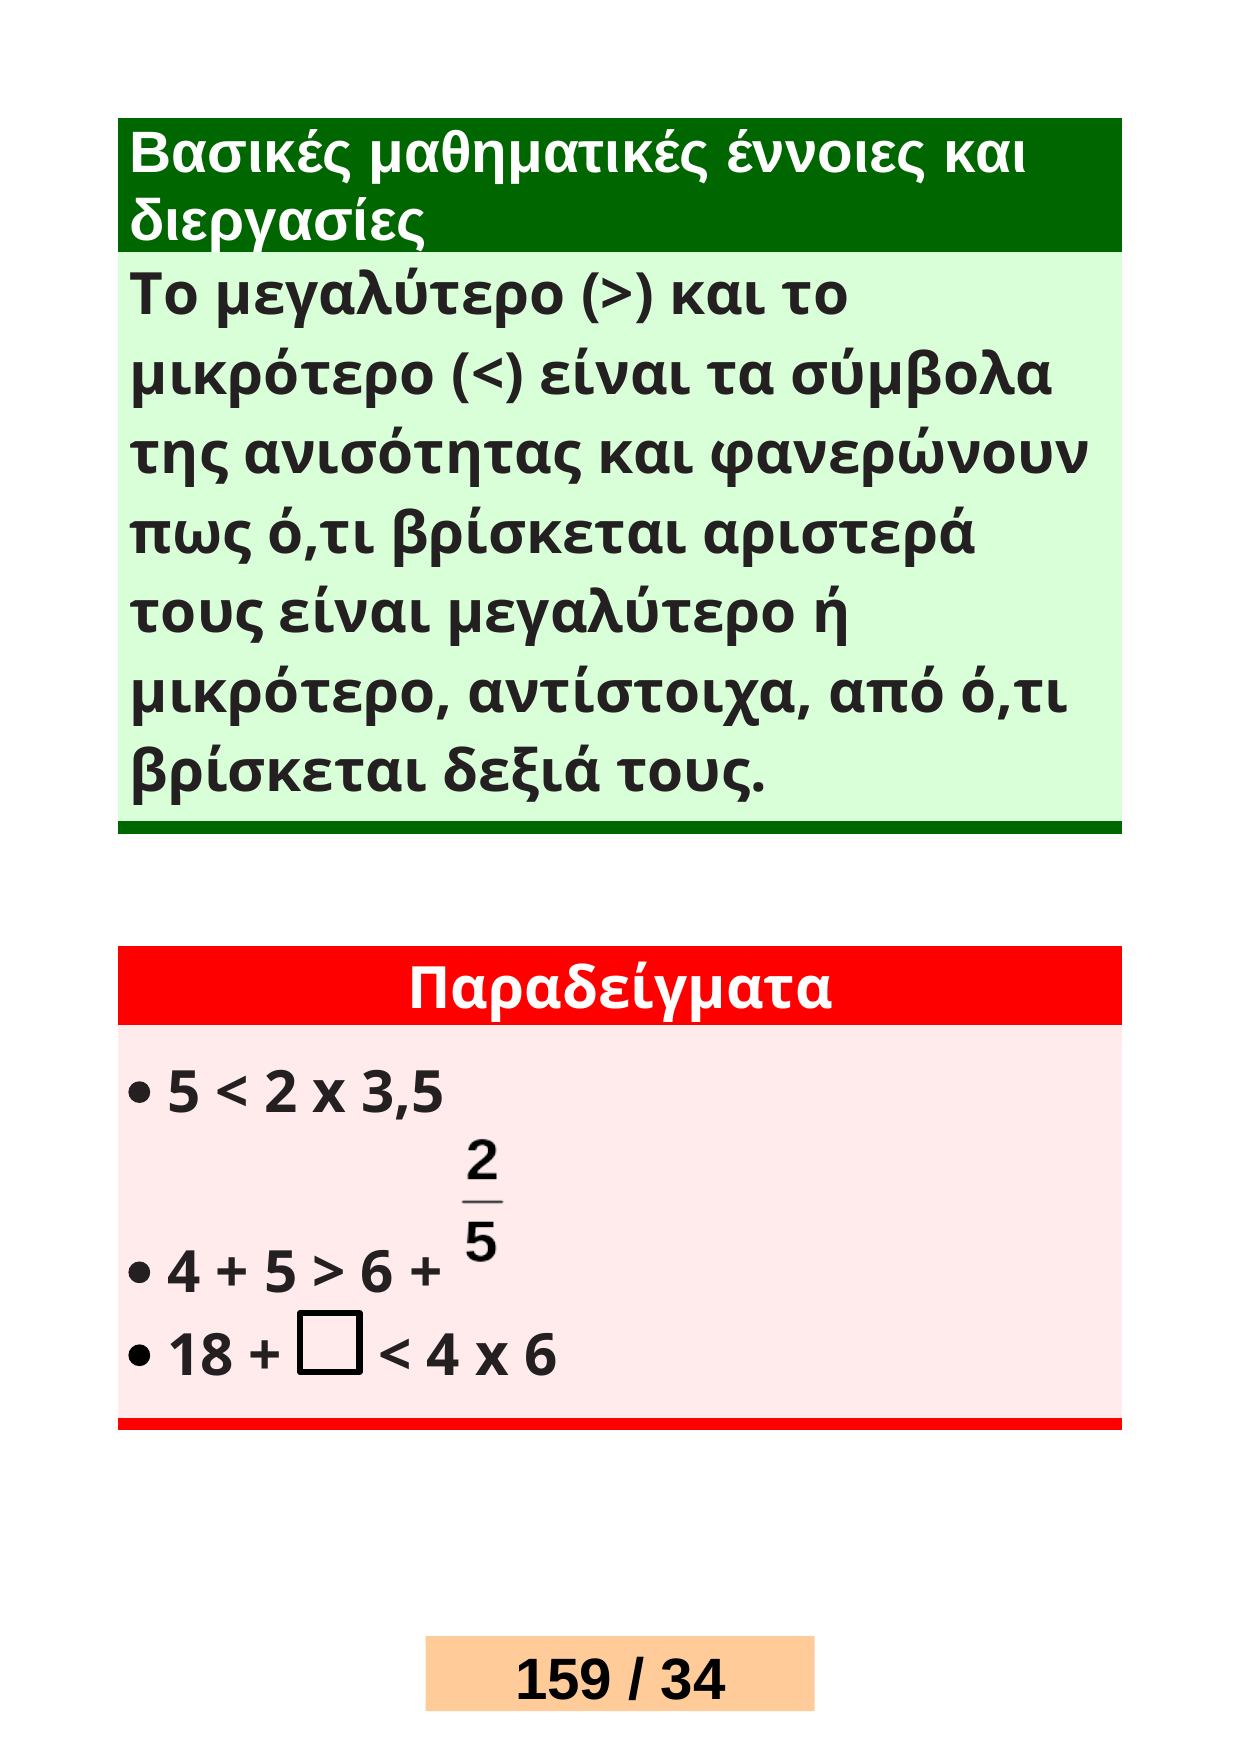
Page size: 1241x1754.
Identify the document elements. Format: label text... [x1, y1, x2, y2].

table_cell 5 < 2 x 3,5 4 + 5 > 6 + 18 + < 4 x 6 [118, 1025, 1122, 1418]
table_header Παραδείγματα [118, 946, 1122, 1025]
table_header Βασικές μαθηματικές έννοιες και διεργασίες [118, 118, 1122, 252]
table_cell Το μεγαλύτερο (>) και το μικρότερο (<) είναι τα σύμβολα της ανισότητας και φανερώνουν πως ό,τι βρίσκεται αριστερά τους είναι μεγαλύτερο ή μικρότερο, αντίστοιχα, από ό,τι βρίσκεται δεξιά τους. [118, 252, 1122, 821]
